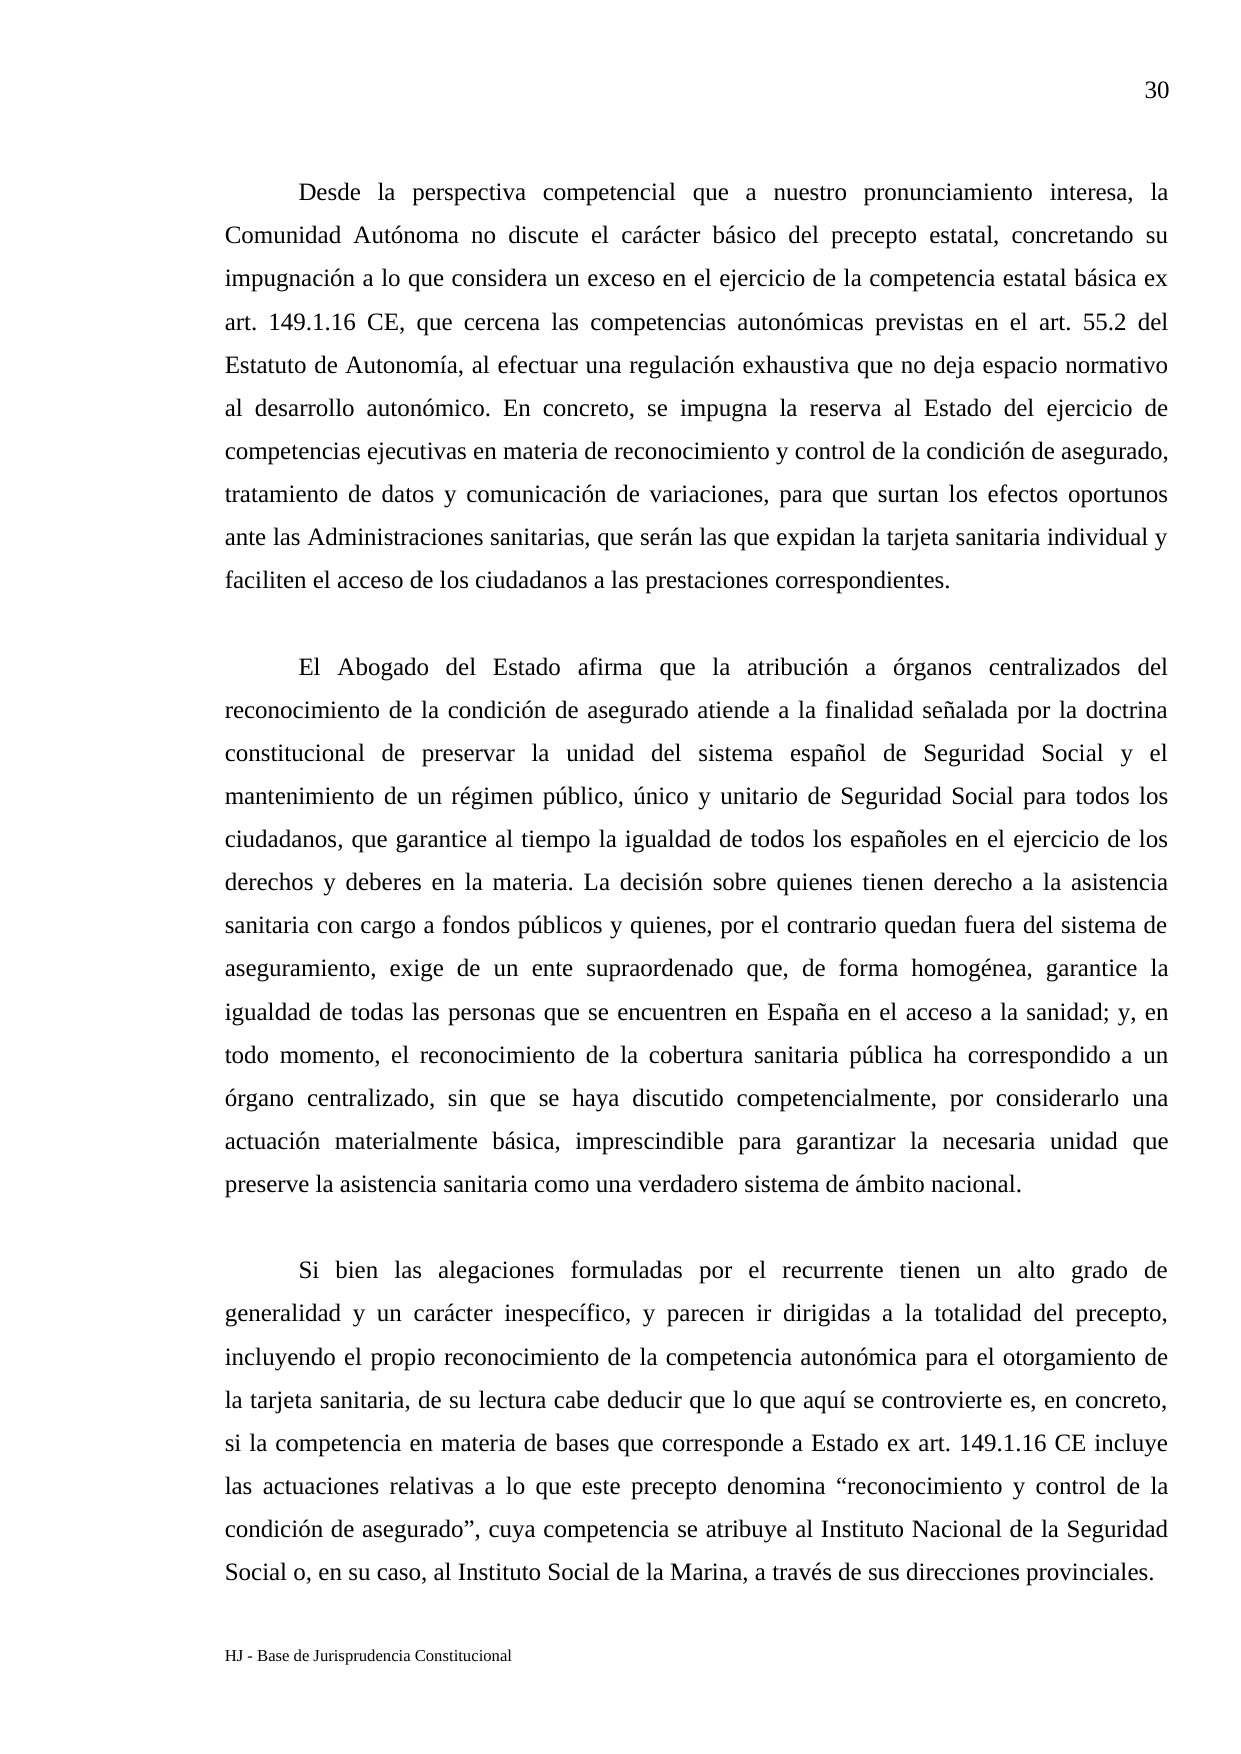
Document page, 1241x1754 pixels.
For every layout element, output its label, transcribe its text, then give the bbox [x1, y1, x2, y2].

text Desde la perspectiva competencial que a nuestro pronunciamiento interesa, la Comunidad Autónoma no discute el carácter básico del precepto estatal, concretando su impugnación a lo que considera un exceso en el ejercicio de la competencia estatal básica ex art. 149.1.16 CE, que cercena las competencias autonómicas previstas en el art. 55.2 del Estatuto de Autonomía, al efectuar una regulación exhaustiva que no deja espacio normativo al desarrollo autonómico. En concreto, se impugna la reserva al Estado del ejercicio de competencias ejecutivas en materia de reconocimiento y control de la condición de asegurado, tratamiento de datos y comunicación de variaciones, para que surtan los efectos oportunos ante las Administraciones sanitarias, que serán las que expidan la tarjeta sanitaria individual y faciliten el acceso de los ciudadanos a las prestaciones correspondientes. [224, 177, 1169, 594]
text Si bien las alegaciones formuladas por el recurrente tienen un alto grado de generalidad y un carácter inespecífico, y parecen ir dirigidas a la totalidad del precepto, incluyendo el propio reconocimiento de la competencia autonómica para el otorgamiento de la tarjeta sanitaria, de su lectura cabe deducir que lo que aquí se controvierte es, en concreto, si la competencia en materia de bases que corresponde a Estado ex art. 149.1.16 CE incluye las actuaciones relativas a lo que este precepto denomina “reconocimiento y control de la condición de asegurado”, cuya competencia se atribuye al Instituto Nacional de la Seguridad Social o, en su caso, al Instituto Social de la Marina, a través de sus direcciones provinciales. [224, 1255, 1169, 1586]
text El Abogado del Estado afirma que la atribución a órganos centralizados del reconocimiento de la condición de asegurado atiende a la finalidad señalada por la doctrina constitucional de preservar la unidad del sistema español de Seguridad Social y el mantenimiento de un régimen público, único y unitario de Seguridad Social para todos los ciudadanos, que garantice al tiempo la igualdad de todos los españoles en el ejercicio de los derechos y deberes en la materia. La decisión sobre quienes tienen derecho a la asistencia sanitaria con cargo a fondos públicos y quienes, por el contrario quedan fuera del sistema de aseguramiento, exige de un ente supraordenado que, de forma homogénea, garantice la igualdad de todas las personas que se encuentren en España en el acceso a la sanidad; y, en todo momento, el reconocimiento de la cobertura sanitaria pública ha correspondido a un órgano centralizado, sin que se haya discutido competencialmente, por considerarlo una actuación materialmente básica, imprescindible para garantizar la necesaria unidad que preserve la asistencia sanitaria como una verdadero sistema de ámbito nacional. [224, 652, 1169, 1198]
